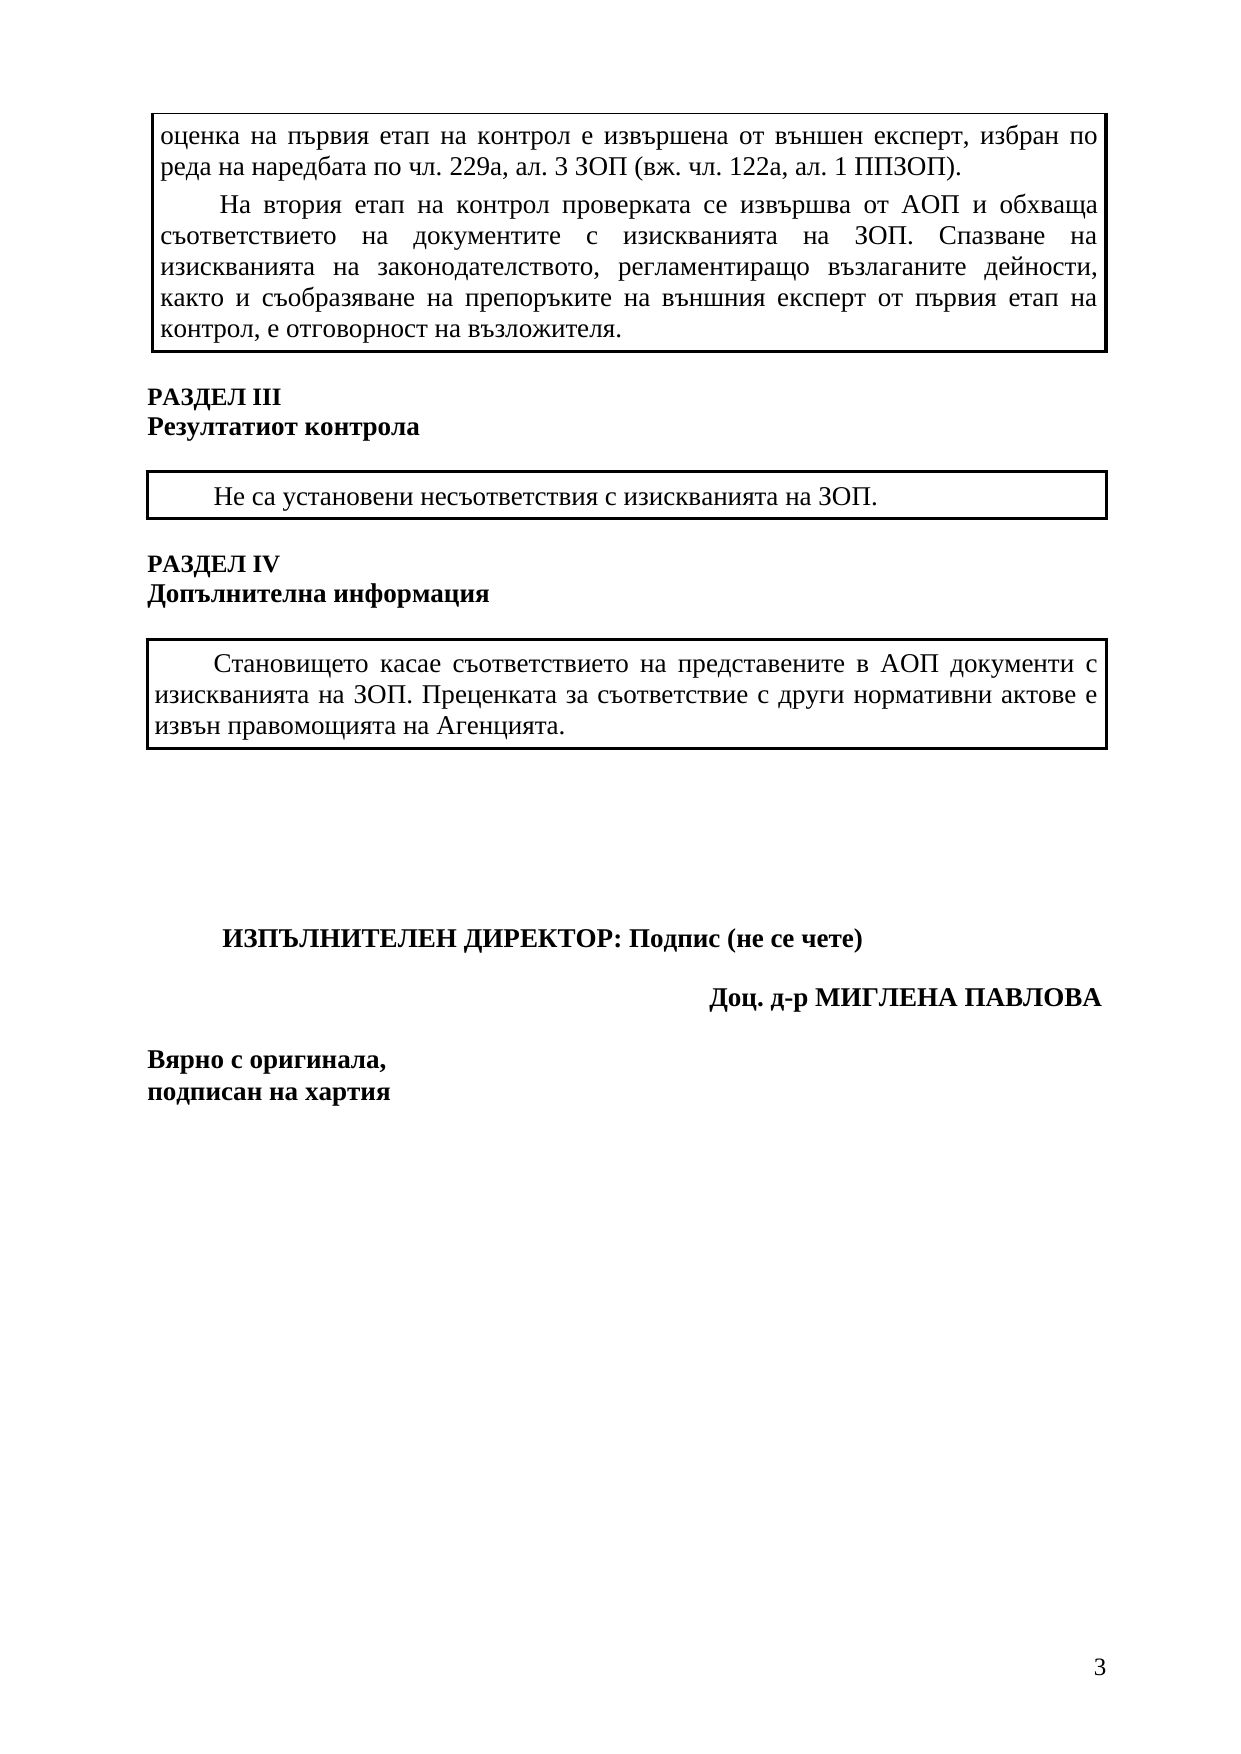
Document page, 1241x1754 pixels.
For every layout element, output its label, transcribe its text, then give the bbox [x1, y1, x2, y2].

subtitle Допълнителна информация [147, 578, 1106, 609]
subtitle РАЗДЕЛ ІІІ [147, 382, 1106, 410]
subtitle Резултатиот контрола [147, 410, 1106, 441]
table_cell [154, 114, 1104, 350]
text Вярно с оригинала, [147, 1044, 1106, 1075]
text ИЗПЪЛНИТЕЛЕН ДИРЕКТОР: Подпис (не се чете) [147, 922, 1106, 953]
table_header Становището касае съответствието на представените в АОП документи с изискванията на ЗОП. Преценката за съответствие с други нормативни актове е извън правомощията на Агенцията. [149, 641, 1105, 747]
table_header Не са установени несъответствия с изискванията на ЗОП. [149, 473, 1105, 517]
subtitle РАЗДЕЛ IV [147, 549, 1106, 578]
text подписан на хартия [147, 1075, 1106, 1106]
text Доц. д-р МИГЛЕНА ПАВЛОВА [634, 981, 1106, 1012]
